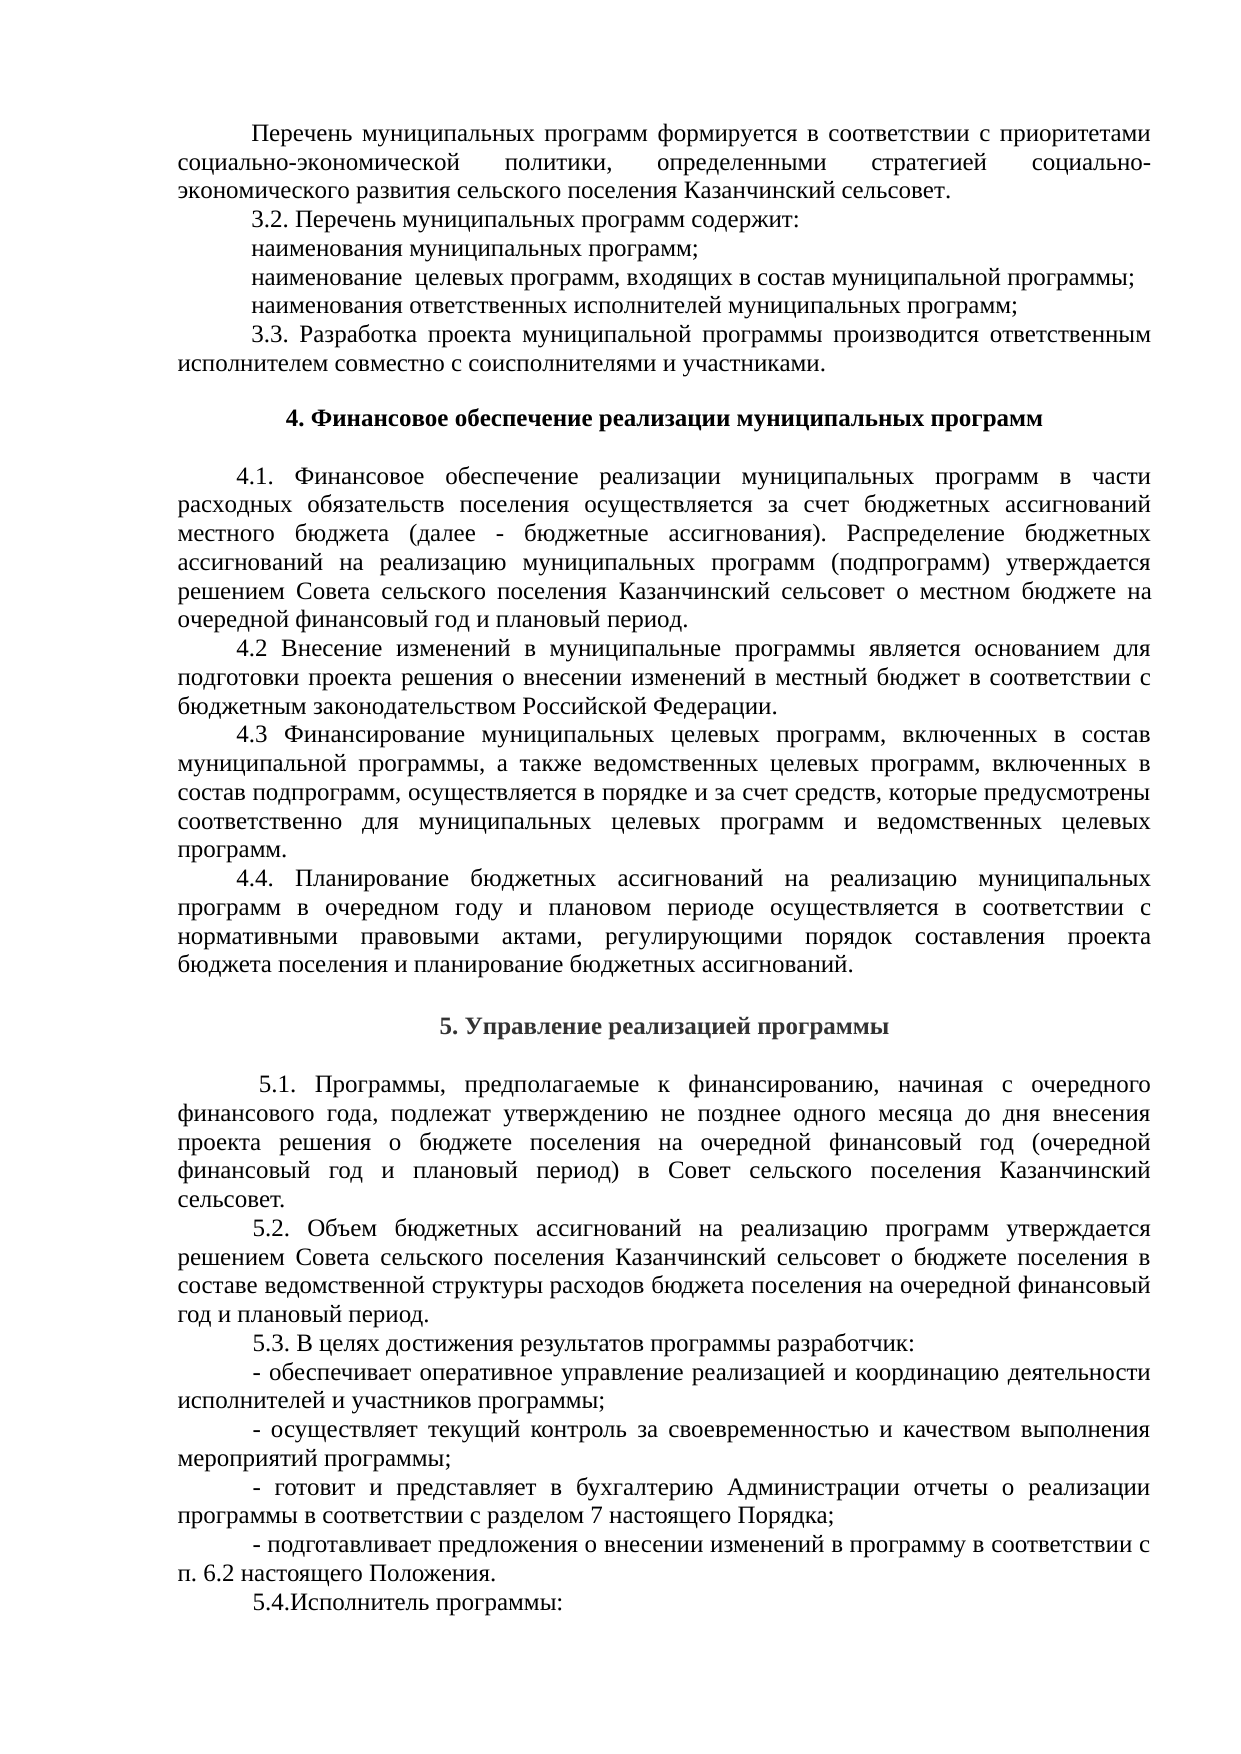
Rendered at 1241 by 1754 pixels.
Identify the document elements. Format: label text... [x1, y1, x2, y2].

text 5.4.Исполнитель программы: [177, 1587, 1152, 1615]
text 5.3. В целях достижения результатов программы разработчик: [177, 1328, 1152, 1357]
text 5.2. Объем бюджетных ассигнований на реализацию программ утверждается решением Совета сельского поселения Казанчинский сельсовет о бюджете поселения в составе ведомственной структуры расходов бюджета поселения на очередной финансовый год и плановый период. [177, 1213, 1152, 1328]
text 5. Управление реализацией программы [177, 1007, 1152, 1040]
text 4.3 Финансирование муниципальных целевых программ, включенных в состав муниципальной программы, а также ведомственных целевых программ, включенных в состав подпрограмм, осуществляется в порядке и за счет средств, которые предусмотрены соответственно для муниципальных целевых программ и ведомственных целевых программ. [177, 719, 1152, 863]
text 3.3. Разработка проекта муниципальной программы производится ответственным исполнителем совместно с соисполнителями и участниками. [177, 319, 1152, 377]
text - осуществляет текущий контроль за своевременностью и качеством выполнения мероприятий программы; [177, 1414, 1152, 1472]
text 4.2 Внесение изменений в муниципальные программы является основанием для подготовки проекта решения о внесении изменений в местный бюджет в соответствии с бюджетным законодательством Российской Федерации. [177, 633, 1152, 719]
text 4.4. Планирование бюджетных ассигнований на реализацию муниципальных программ в очередном году и плановом периоде осуществляется в соответствии с нормативными правовыми актами, регулирующими порядок составления проекта бюджета поселения и планирование бюджетных ассигнований. [177, 863, 1152, 978]
text - подготавливает предложения о внесении изменений в программу в соответствии с п. 6.2 настоящего Положения. [177, 1529, 1152, 1587]
text - готовит и представляет в бухгалтерию Администрации отчеты о реализации программы в соответствии с разделом 7 настоящего Порядка; [177, 1472, 1152, 1529]
text 4.1. Финансовое обеспечение реализации муниципальных программ в части расходных обязательств поселения осуществляется за счет бюджетных ассигнований местного бюджета (далее - бюджетные ассигнования). Распределение бюджетных ассигнований на реализацию муниципальных программ (подпрограмм) утверждается решением Совета сельского поселения Казанчинский сельсовет о местном бюджете на очередной финансовый год и плановый период. [177, 461, 1152, 633]
text наименования муниципальных программ; [177, 233, 1152, 262]
text наименование целевых программ, входящих в состав муниципальной программы; [177, 262, 1152, 291]
text Перечень муниципальных программ формируется в соответствии с приоритетами социально-экономической политики, определенными стратегией социально-экономического развития сельского поселения Казанчинский сельсовет. [177, 118, 1152, 204]
text наименования ответственных исполнителей муниципальных программ; [177, 291, 1152, 319]
text 4. Финансовое обеспечение реализации муниципальных программ [177, 403, 1152, 432]
text 5.1. Программы, предполагаемые к финансированию, начиная с очередного финансового года, подлежат утверждению не позднее одного месяца до дня внесения проекта решения о бюджете поселения на очередной финансовый год (очередной финансовый год и плановый период) в Совет сельского поселения Казанчинский сельсовет. [177, 1069, 1152, 1213]
text 3.2. Перечень муниципальных программ содержит: [177, 204, 1152, 233]
text - обеспечивает оперативное управление реализацией и координацию деятельности исполнителей и участников программы; [177, 1357, 1152, 1414]
